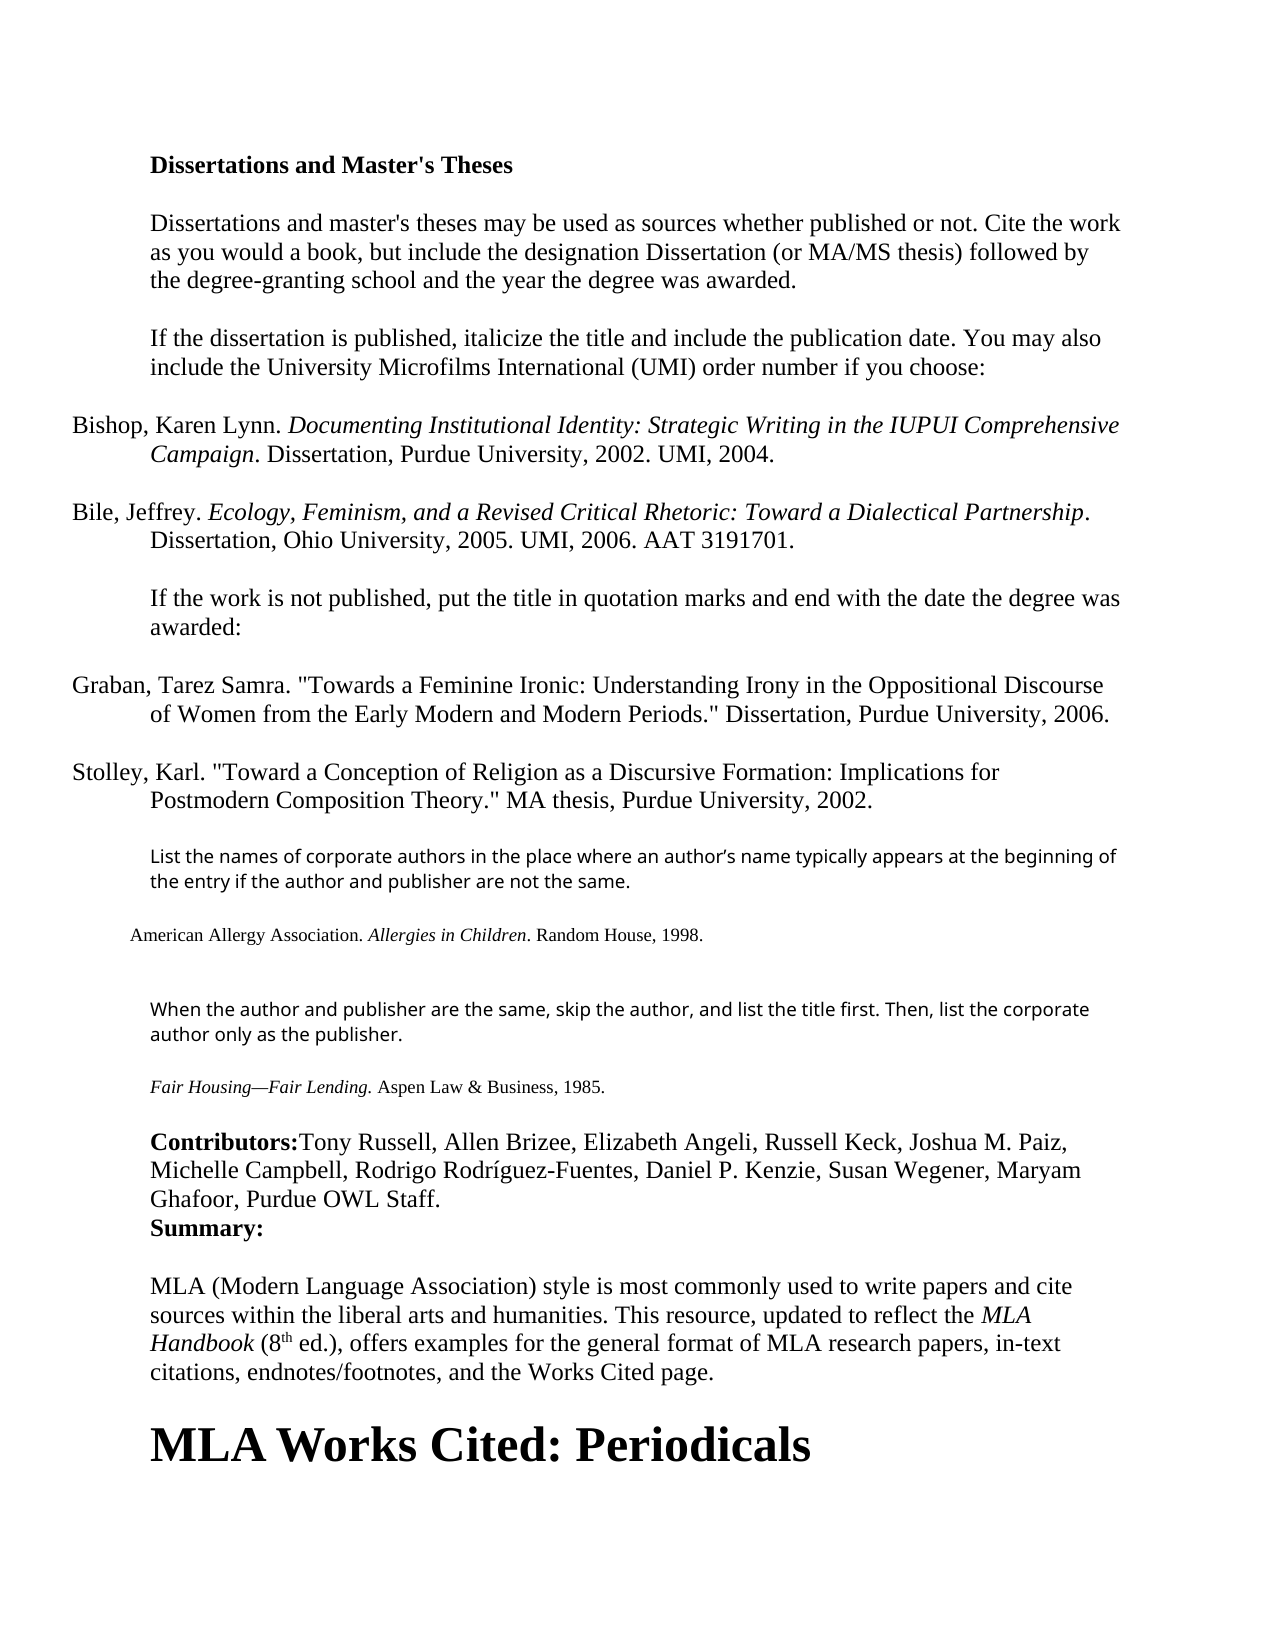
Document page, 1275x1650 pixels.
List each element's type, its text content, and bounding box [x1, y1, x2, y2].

text Dissertations and master's theses may be used as sources whether published or not. Cite the work as you would a book, but include the designation Dissertation (or MA/MS thesis) followed by the degree-granting school and the year the degree was awarded. [150, 208, 1125, 294]
text Stolley, Karl. "Toward a Conception of Religion as a Discursive Formation: Implications for Postmodern Composition Theory." MA thesis, Purdue University, 2002. [72, 757, 1125, 814]
text Bishop, Karen Lynn. Documenting Institutional Identity: Strategic Writing in the IUPUI Comprehensive Campaign. Dissertation, Purdue University, 2002. UMI, 2004. [72, 410, 1125, 467]
text Bile, Jeffrey. Ecology, Feminism, and a Revised Critical Rhetoric: Toward a Dialectical Partnership. Dissertation, Ohio University, 2005. UMI, 2006. AAT 3191701. [72, 497, 1125, 554]
text List the names of corporate authors in the place where an author’s name typically appears at the beginning of the entry if the author and publisher are not the same. [150, 843, 1125, 894]
text Fair Housing—Fair Lending. Aspen Law & Business, 1985. [150, 1076, 1125, 1098]
text Dissertations and Master's Theses [150, 150, 1125, 179]
text Contributors:Tony Russell, Allen Brizee, Elizabeth Angeli, Russell Keck, Joshua M. Paiz, Michelle Campbell, Rodrigo Rodríguez-Fuentes, Daniel P. Kenzie, Susan Wegener, Maryam Ghafoor, Purdue OWL Staff. Summary: [150, 1127, 1125, 1242]
text MLA (Modern Language Association) style is most commonly used to write papers and cite sources within the liberal arts and humanities. This resource, updated to reflect the MLA Handbook (8th ed.), offers examples for the general format of MLA research papers, in-text citations, endnotes/footnotes, and the Works Cited page. [150, 1271, 1125, 1386]
text If the work is not published, put the title in quotation marks and end with the date the degree was awarded: [150, 583, 1125, 641]
text Graban, Tarez Samra. "Towards a Feminine Ironic: Understanding Irony in the Oppositional Discourse of Women from the Early Modern and Modern Periods." Dissertation, Purdue University, 2006. [72, 670, 1125, 727]
text MLA Works Cited: Periodicals [150, 1415, 1125, 1473]
text American Allergy Association. Allergies in Children. Random House, 1998. [111, 923, 1125, 945]
text If the dissertation is published, italicize the title and include the publication date. You may also include the University Microfilms International (UMI) order number if you choose: [150, 323, 1125, 381]
text When the author and publisher are the same, skip the author, and list the title first. Then, list the corporate author only as the publisher. [150, 996, 1125, 1047]
